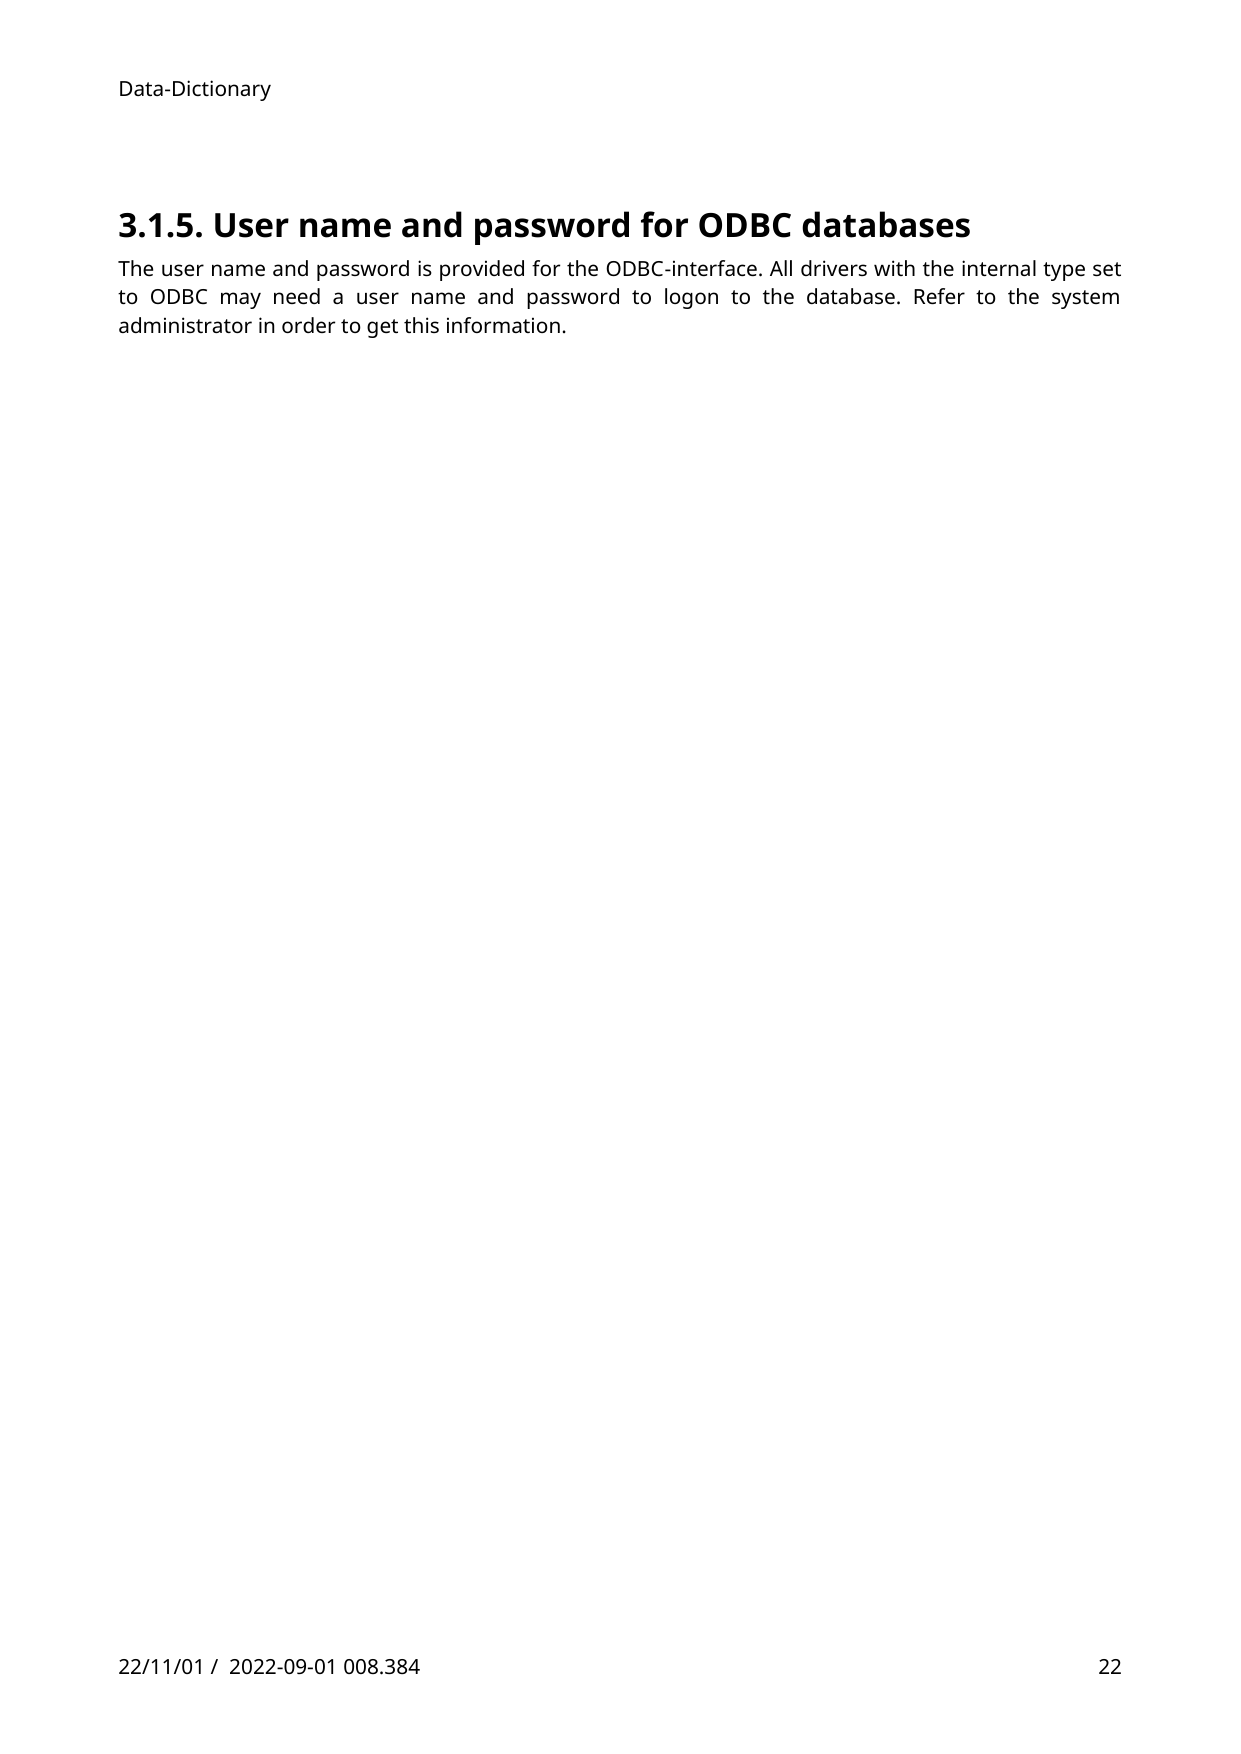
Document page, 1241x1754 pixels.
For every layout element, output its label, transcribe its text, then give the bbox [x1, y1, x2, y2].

subtitle 3.1.5. User name and password for ODBC databases [118, 202, 1122, 248]
text The user name and password is provided for the ODBC-interface. All drivers with the internal type set to ODBC may need a user name and password to logon to the database. Refer to the system administrator in order to get this information. [118, 254, 1122, 339]
